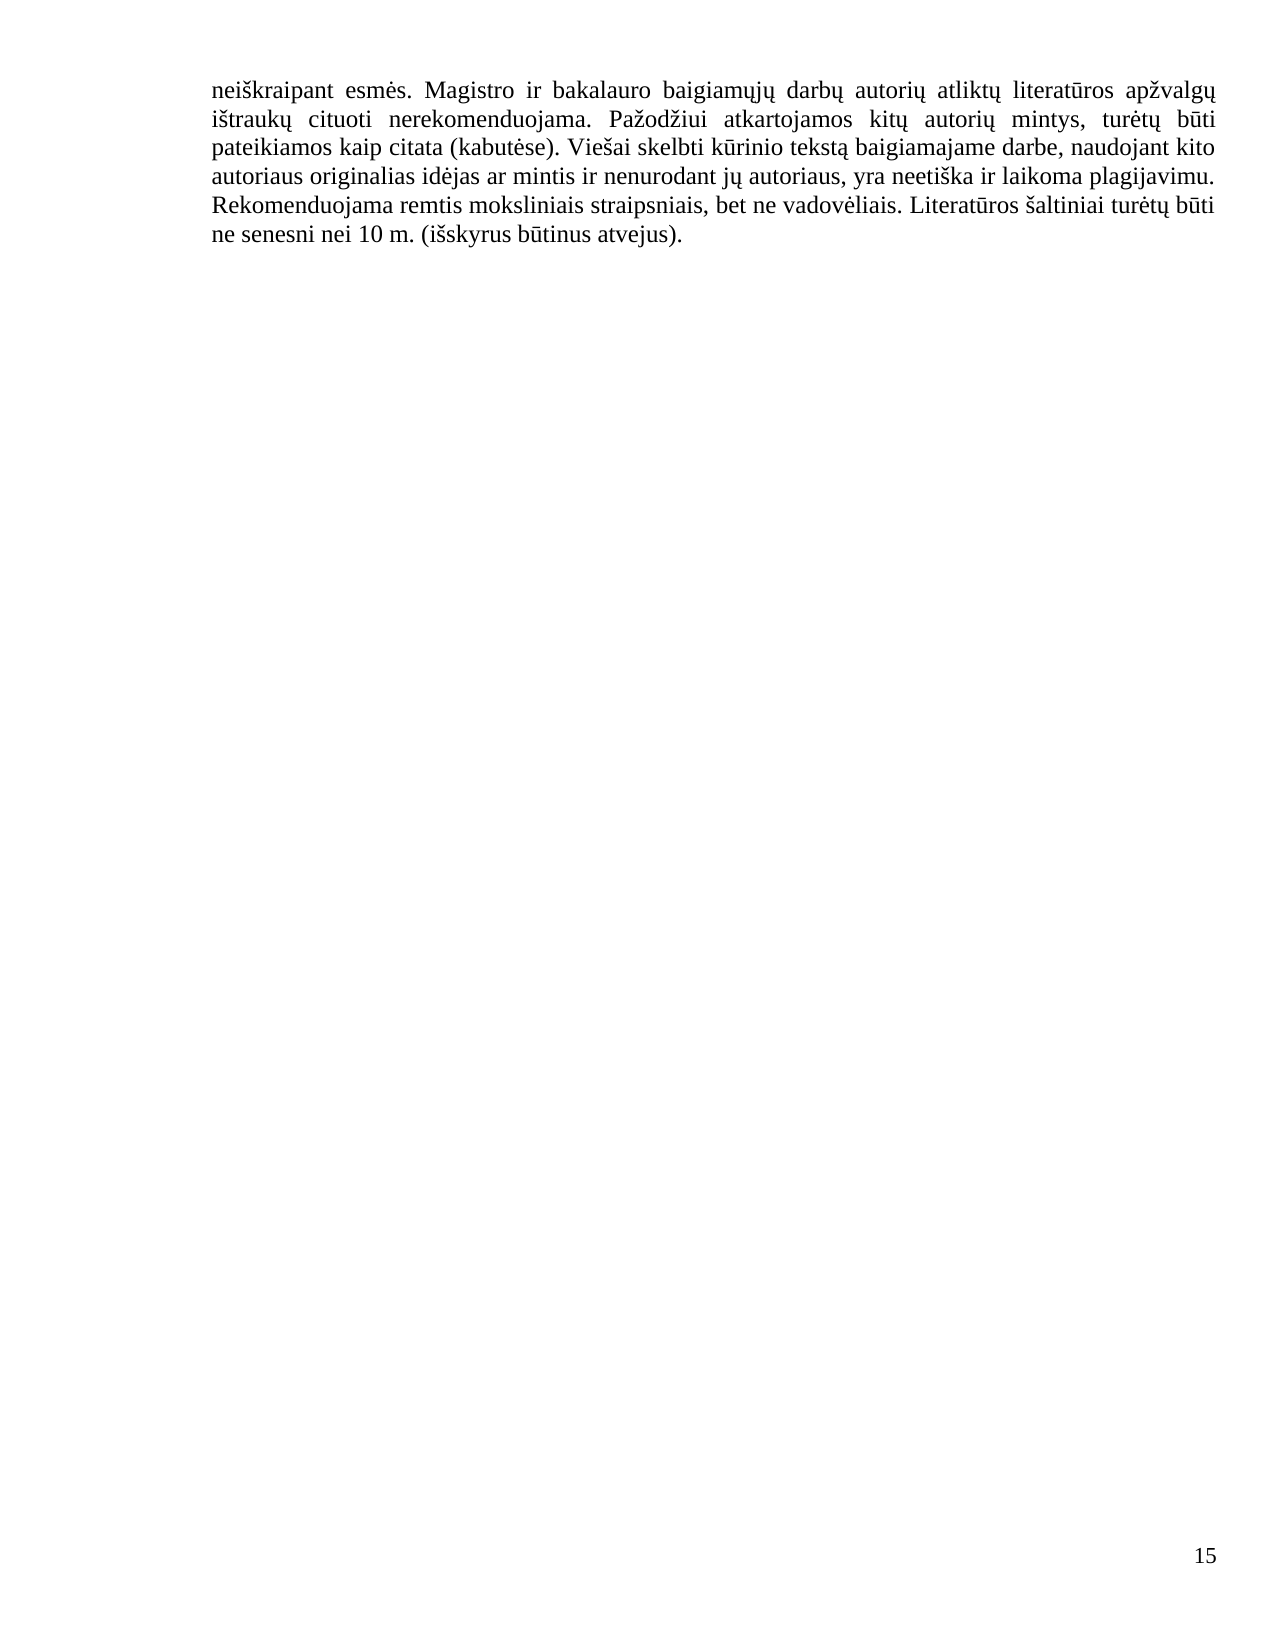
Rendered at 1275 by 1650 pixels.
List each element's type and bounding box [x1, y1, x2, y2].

list [177, 75, 1216, 247]
